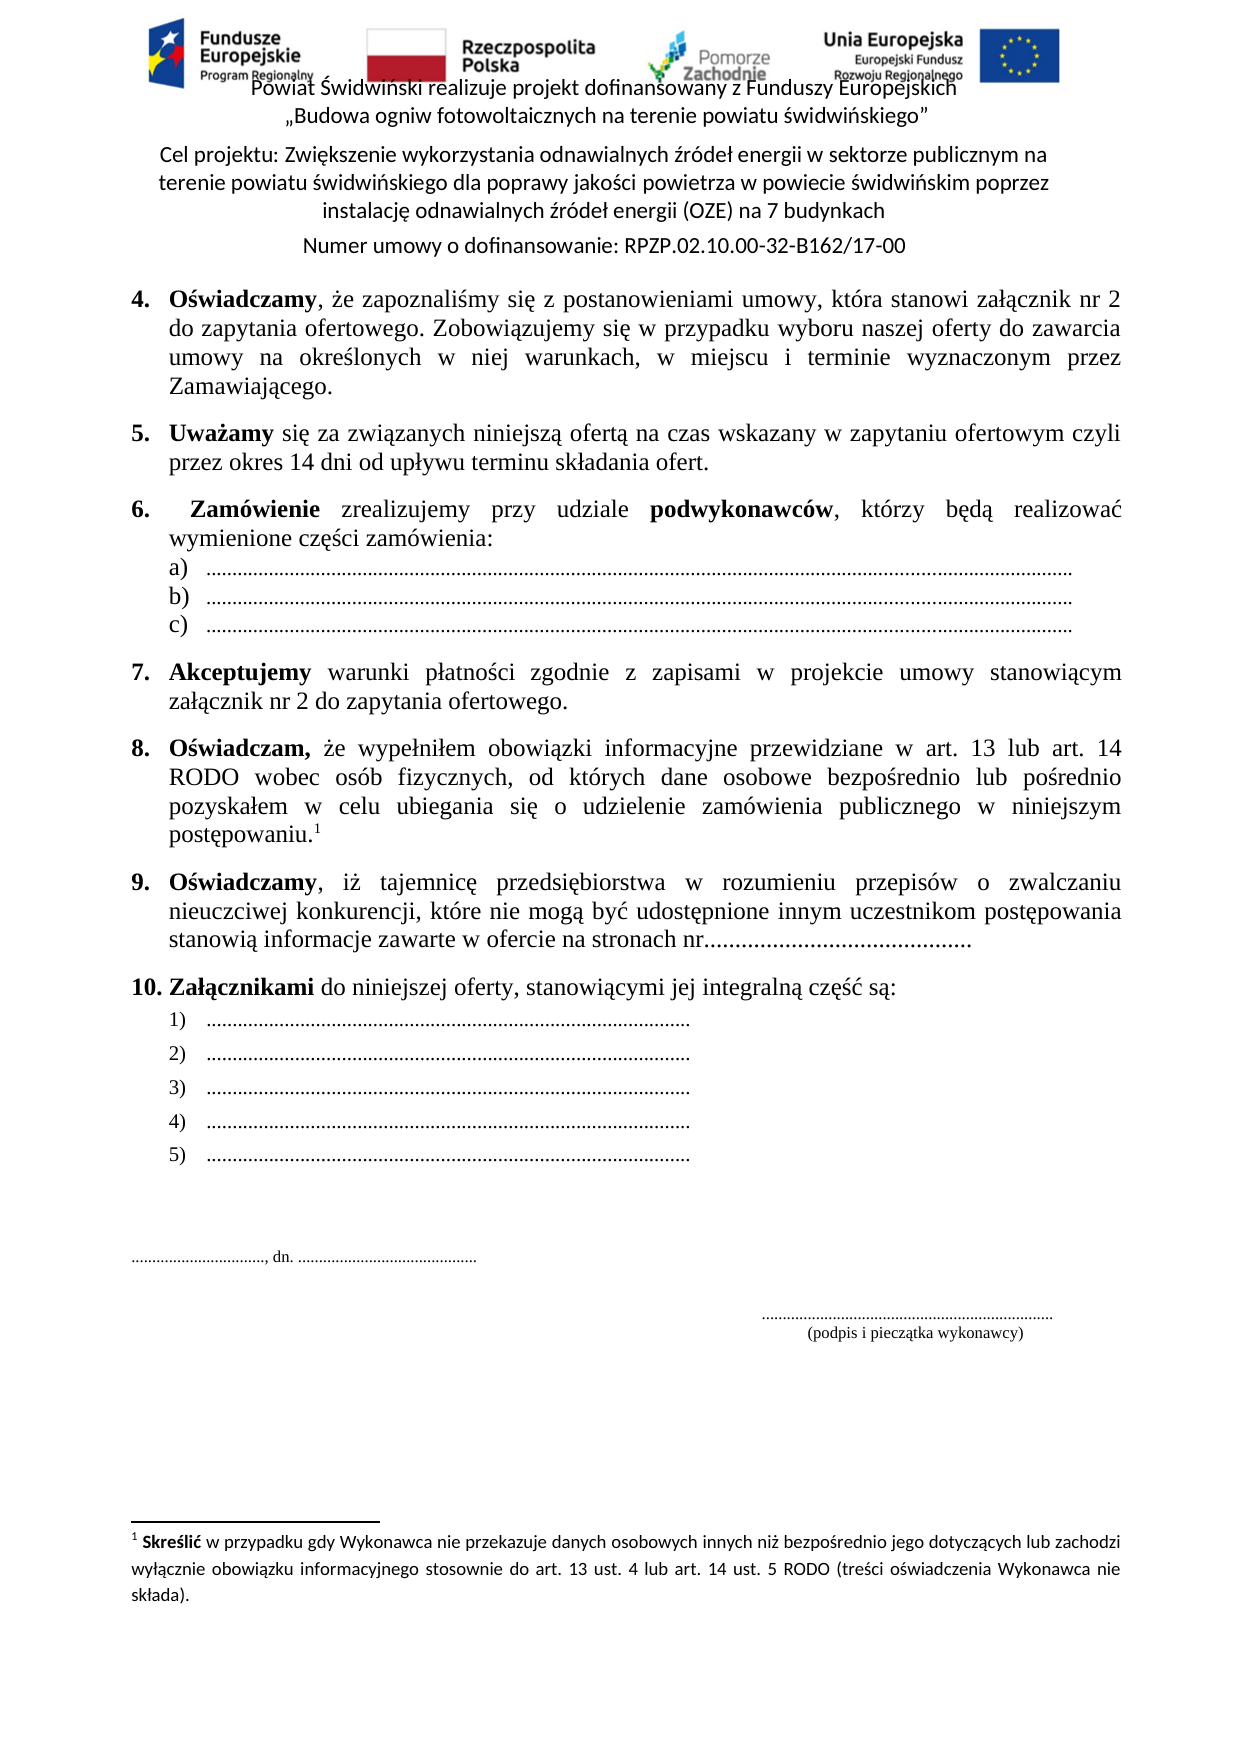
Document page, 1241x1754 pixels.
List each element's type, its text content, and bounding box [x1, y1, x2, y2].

list ............................................................................................. [168, 1075, 1122, 1099]
list .......................... [168, 609, 1122, 638]
list ............................................................................................. [168, 1007, 1122, 1031]
list Oświadczam, że wypełniłem obowiązki informacyjne przewidziane w art. 13 lub art. 14 RODO wobec osób fizycznych, od których dane osobowe bezpośrednio lub pośrednio pozyskałem w celu ubiegania się o udzielenie zamówienia publicznego w niniejszym postępowaniu. [131, 733, 1122, 848]
list Oświadczamy, iż tajemnicę przedsiębiorstwa w rozumieniu przepisów o zwalczaniu nieuczciwej konkurencji, które nie mogą być udostępnione innym uczestnikom postępowania stanowią informacje zawarte w ofercie na stronach nr........................................... [131, 867, 1122, 953]
picture [131, 0, 1077, 106]
list Akceptujemy warunki płatności zgodnie z zapisami w projekcie umowy stanowiącym załącznik nr 2 do zapytania ofertowego. [131, 657, 1122, 714]
text (podpis i pieczątka wykonawcy) [692, 1323, 1122, 1342]
list ............................................................................................. [168, 1108, 1122, 1133]
list Załącznikami do niniejszej oferty, stanowiącymi jej integralną część są: [131, 972, 1122, 1001]
text ...................................................................... [692, 1304, 1122, 1323]
text ................................, dn. ........................................... [131, 1247, 1122, 1266]
list Uważamy się za związanych niniejszą ofertą na czas wskazany w zapytaniu ofertowym czyli przez okres 14 dni od upływu terminu składania ofert. [131, 418, 1122, 476]
list ............................................................................................. [168, 1041, 1122, 1065]
list .......................... [168, 581, 1122, 609]
list Zamówienie zrealizujemy przy udziale podwykonawców, którzy będą realizować wymienione części zamówienia: [131, 494, 1122, 552]
list Oświadczamy, że zapoznaliśmy się z postanowieniami umowy, która stanowi załącznik nr 2 do zapytania ofertowego. Zobowiązujemy się w przypadku wyboru naszej oferty do zawarcia umowy na określonych w niej warunkach, w miejscu i terminie wyznaczonym przez Zamawiającego. [131, 284, 1122, 399]
list ............................................................................................. [168, 1142, 1122, 1166]
list .......................... [168, 552, 1122, 581]
